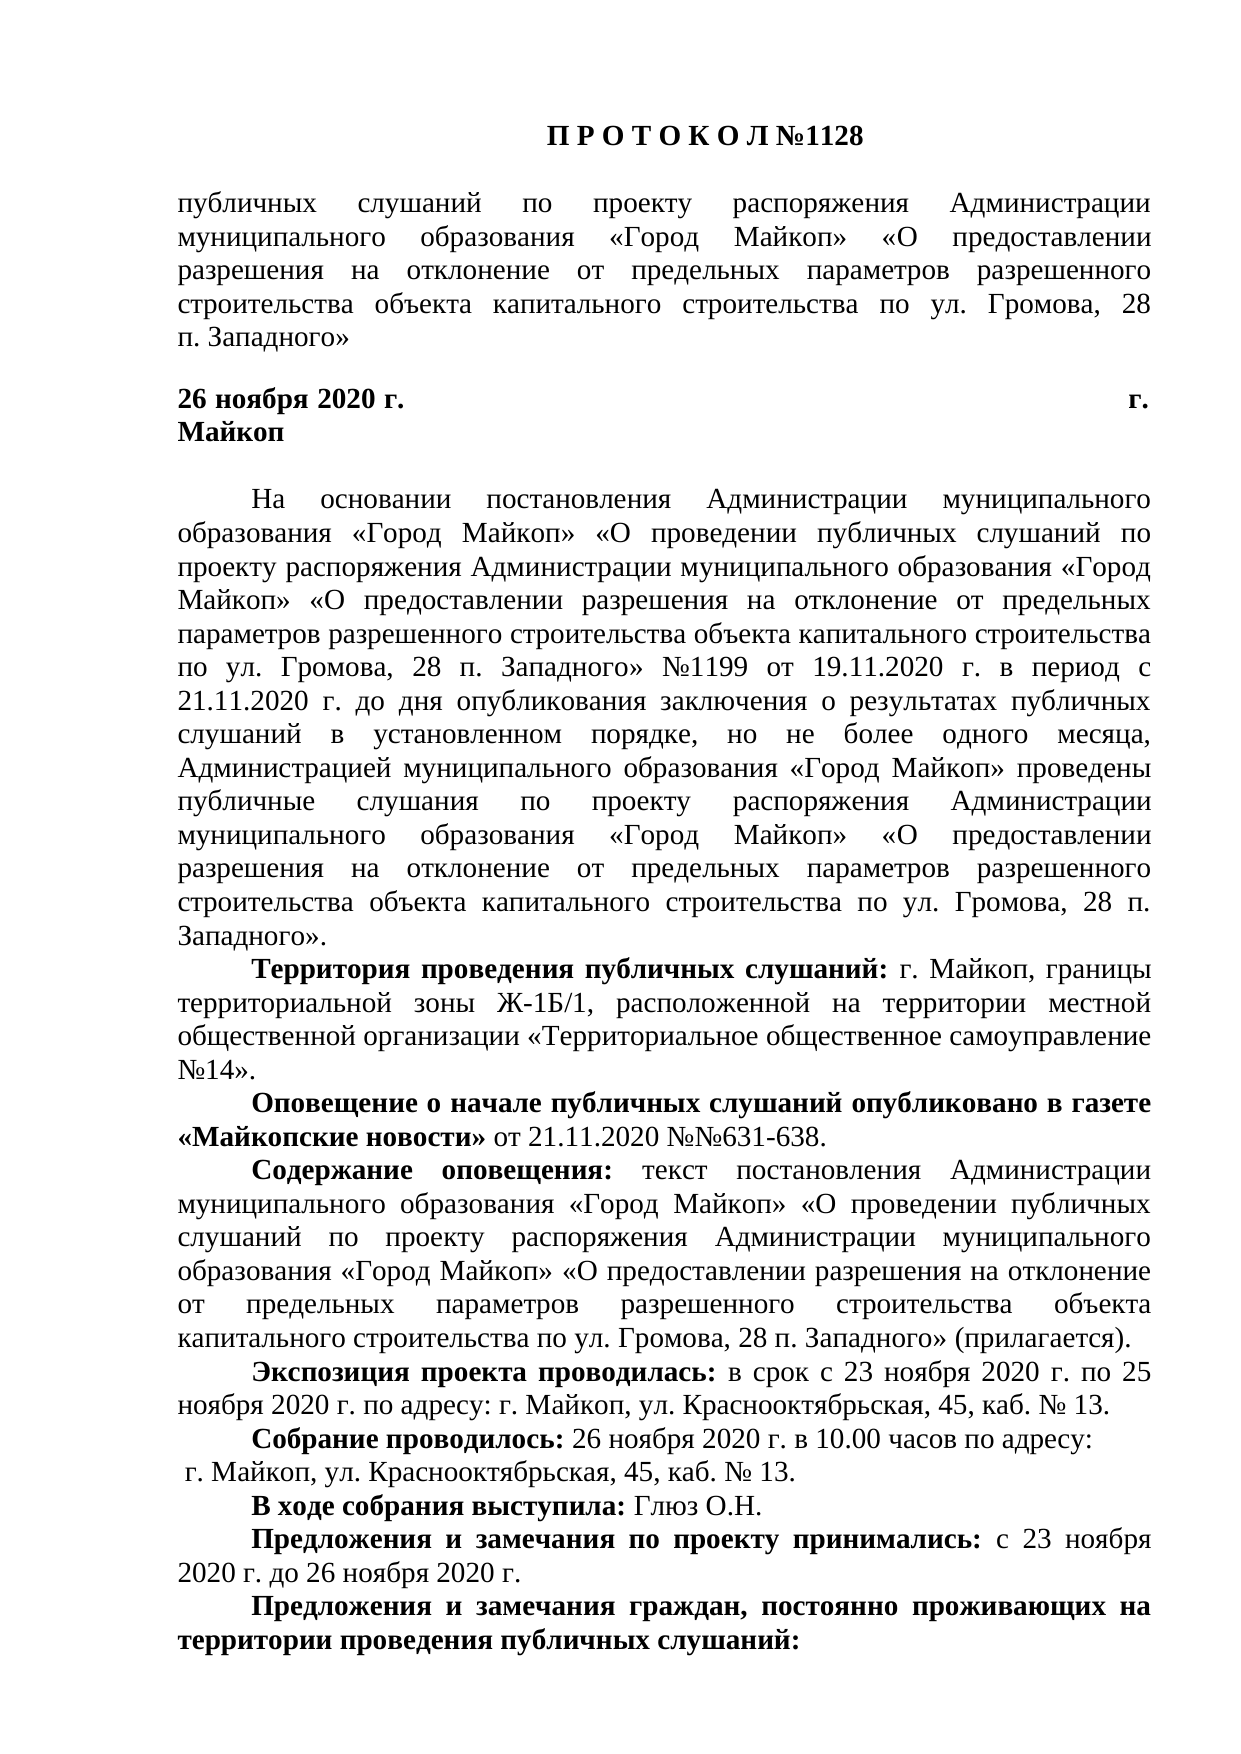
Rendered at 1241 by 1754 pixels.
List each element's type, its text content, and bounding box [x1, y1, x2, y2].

text 26 ноября 2020 г. г. Майкоп [177, 381, 1152, 448]
text Оповещение о начале публичных слушаний опубликовано в газете «Майкопские новости» от 21.11.2020 №№631-638. [177, 1085, 1152, 1152]
text На основании постановления Администрации муниципального образования «Город Майкоп» «О проведении публичных слушаний по проекту распоряжения Администрации муниципального образования «Город Майкоп» «О предоставлении разрешения на отклонение от предельных параметров разрешенного строительства объекта капитального строительства по ул. Громова, 28 п. Западного» №1199 от 19.11.2020 г. в период с 21.11.2020 г. до дня опубликования заключения о результатах публичных слушаний в установленном порядке, но не более одного месяца, Администрацией муниципального образования «Город Майкоп» проведены публичные слушания по проекту распоряжения Администрации муниципального образования «Город Майкоп» «О предоставлении разрешения на отклонение от предельных параметров разрешенного строительства объекта капитального строительства по ул. Громова, 28 п. Западного». [177, 482, 1152, 951]
text г. Майкоп, ул. Краснооктябрьская, 45, каб. № 13. [177, 1454, 1152, 1488]
text Содержание оповещения: текст постановления Администрации муниципального образования «Город Майкоп» «О проведении публичных слушаний по проекту распоряжения Администрации муниципального образования «Город Майкоп» «О предоставлении разрешения на отклонение от предельных параметров разрешенного строительства объекта капитального строительства по ул. Громова, 28 п. Западного» (прилагается). [177, 1152, 1152, 1354]
text Экспозиция проекта проводилась: в срок с 23 ноября 2020 г. по 25 ноября 2020 г. по адресу: г. Майкоп, ул. Краснооктябрьская, 45, каб. № 13. [177, 1354, 1152, 1421]
text публичных слушаний по проекту распоряжения Администрации муниципального образования «Город Майкоп» «О предоставлении разрешения на отклонение от предельных параметров разрешенного строительства объекта капитального строительства по ул. Громова, 28 п. Западного» [177, 185, 1152, 353]
text П Р О Т О К О Л №1128 [177, 118, 1152, 152]
text Предложения и замечания граждан, постоянно проживающих на территории проведения публичных слушаний: [177, 1588, 1152, 1656]
text Территория проведения публичных слушаний: г. Майкоп, границы территориальной зоны Ж-1Б/1, расположенной на территории местной общественной организации «Территориальное общественное самоуправление №14». [177, 951, 1152, 1085]
text Собрание проводилось: 26 ноября 2020 г. в 10.00 часов по адресу: [177, 1421, 1152, 1454]
text В ходе собрания выступила: Глюз О.Н. [177, 1488, 1152, 1521]
text Предложения и замечания по проекту принимались: с 23 ноября 2020 г. до 26 ноября 2020 г. [177, 1521, 1152, 1588]
